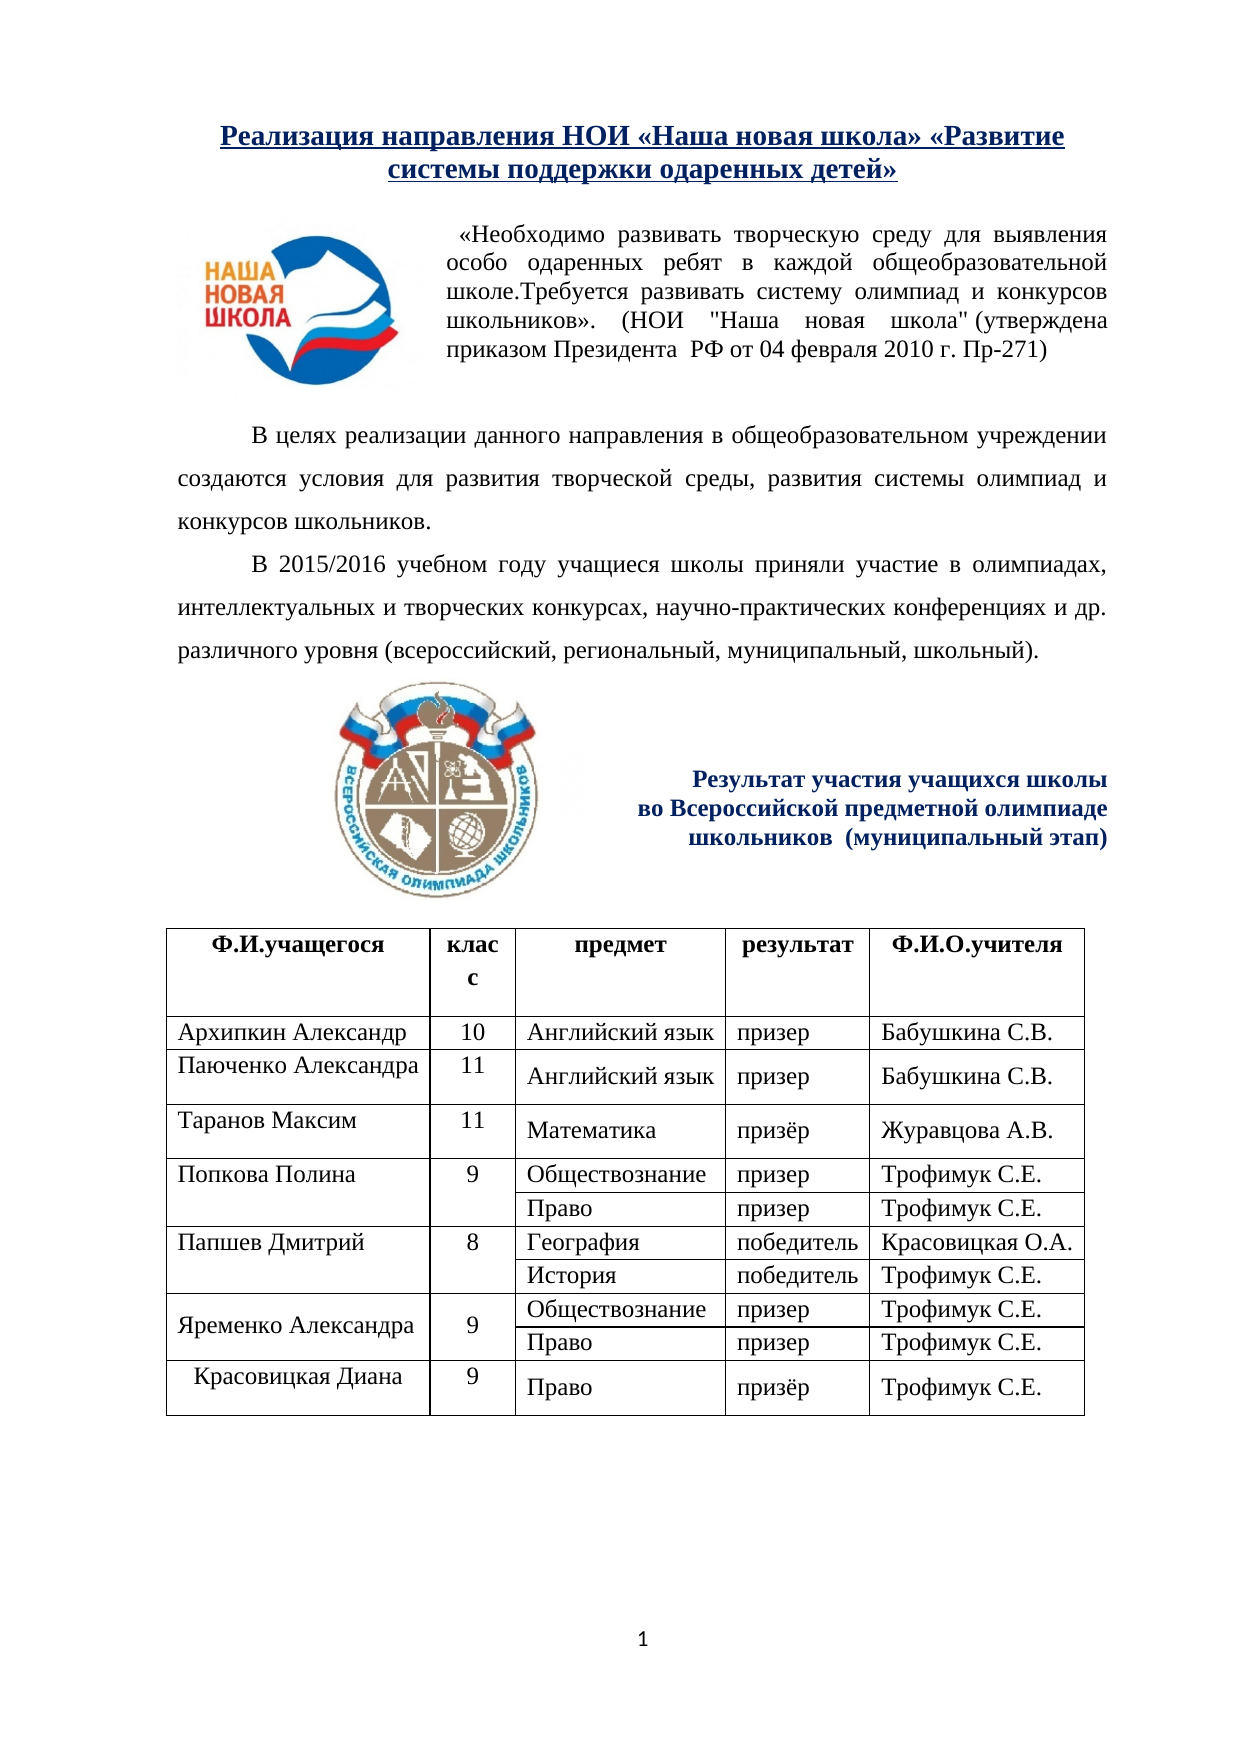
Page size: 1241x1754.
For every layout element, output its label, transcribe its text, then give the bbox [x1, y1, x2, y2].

table_cell победитель [726, 1260, 869, 1293]
table_cell Право [516, 1193, 725, 1226]
table_cell Трофимук С.Е. [870, 1193, 1084, 1226]
table_cell Право [516, 1328, 725, 1360]
table_cell призер [726, 1159, 869, 1192]
table_cell Обществознание [516, 1159, 725, 1192]
table_cell Право [516, 1361, 725, 1414]
table_cell 9 [431, 1294, 515, 1360]
text В целях реализации данного направления в общеобразовательном учреждении создаются условия для развития творческой среды, развития системы олимпиад и конкурсов школьников. [177, 420, 1107, 535]
table_header Ф.И.О.учителя [870, 929, 1084, 1016]
picture [286, 678, 585, 764]
table_cell Математика [516, 1105, 725, 1158]
table_header класс [431, 929, 515, 1016]
table_cell Английский язык [516, 1017, 725, 1049]
table_cell История [516, 1260, 725, 1293]
table_cell Красовицкая О.А. [870, 1227, 1084, 1259]
table_cell призер [726, 1193, 869, 1226]
text Результат участия учащихся школы [177, 764, 1107, 793]
table_cell Английский язык [516, 1050, 725, 1104]
table_cell 9 [431, 1361, 515, 1414]
table_cell Архипкин Александр [167, 1017, 429, 1049]
text Реализация направления НОИ «Наша новая школа» «Развитие системы поддержки одаренных детей» [177, 118, 1107, 185]
table_cell Яременко Александра [167, 1294, 429, 1360]
table_cell Журавцова А.В. [870, 1105, 1084, 1158]
table_header предмет [516, 929, 725, 1016]
table_cell Обществознание [516, 1294, 725, 1326]
table_cell Попкова Полина [167, 1159, 429, 1226]
table_cell Таранов Максим [167, 1105, 429, 1158]
table_cell Трофимук С.Е. [870, 1361, 1084, 1414]
table_cell 11 [431, 1050, 515, 1104]
table_cell призер [726, 1328, 869, 1360]
table_cell Паюченко Александра [167, 1050, 429, 1104]
table_cell призер [726, 1050, 869, 1104]
picture [286, 851, 585, 903]
table_cell призёр [726, 1361, 869, 1414]
table_cell призер [726, 1017, 869, 1049]
picture [176, 215, 428, 405]
text во Всероссийской предметной олимпиаде школьников (муниципальный этап) [177, 793, 1107, 851]
table_cell Бабушкина С.В. [870, 1017, 1084, 1049]
table_header Ф.И.учащегося [167, 929, 429, 1016]
table_cell 10 [431, 1017, 515, 1049]
table_cell 9 [431, 1159, 515, 1226]
table_cell 11 [431, 1105, 515, 1158]
table_cell 8 [431, 1227, 515, 1293]
table_cell Трофимук С.Е. [870, 1260, 1084, 1293]
table_cell География [516, 1227, 725, 1259]
table_cell призёр [726, 1105, 869, 1158]
table_cell Трофимук С.Е. [870, 1159, 1084, 1192]
table_cell Бабушкина С.В. [870, 1050, 1084, 1104]
table_cell Трофимук С.Е. [870, 1328, 1084, 1360]
table_header результат [726, 929, 869, 1016]
table_cell победитель [726, 1227, 869, 1259]
table_cell призер [726, 1294, 869, 1326]
table_cell Трофимук С.Е. [870, 1294, 1084, 1326]
text В 2015/2016 учебном году учащиеся школы приняли участие в олимпиадах, интеллектуальных и творческих конкурсах, научно-практических конференциях и др. различного уровня (всероссийский, региональный, муниципальный, школьный). [177, 549, 1107, 664]
text «Необходимо развивать творческую среду для выявления особо одаренных ребят в каждой общеобразовательной школе.Требуется развивать систему олимпиад и конкурсов школьников». (НОИ "Наша новая школа" (утверждена приказом Президента РФ от 04 февраля 2010 г. Пр-271) [428, 219, 1107, 362]
table_cell Папшев Дмитрий [167, 1227, 429, 1293]
table_cell Красовицкая Диана [167, 1361, 429, 1414]
